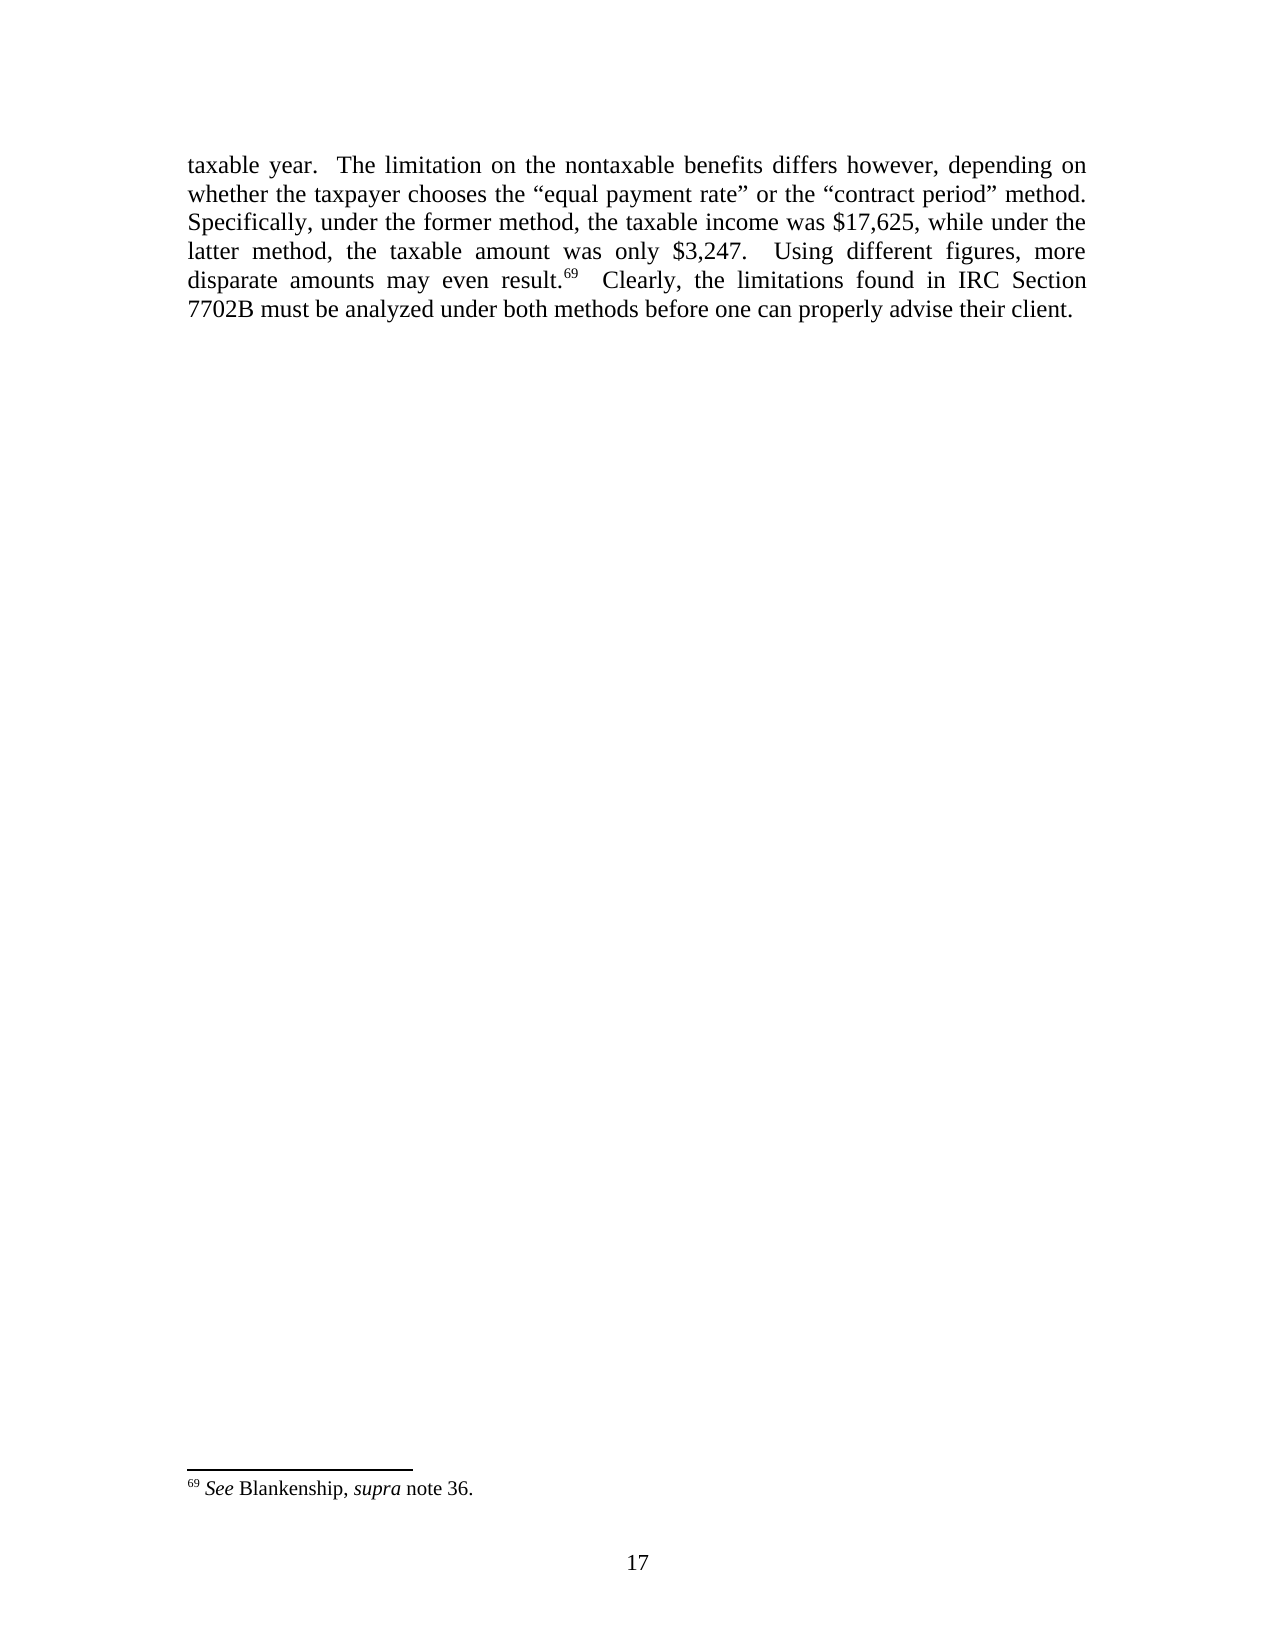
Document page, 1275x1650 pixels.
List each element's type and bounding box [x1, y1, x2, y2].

text [187, 150, 1087, 322]
